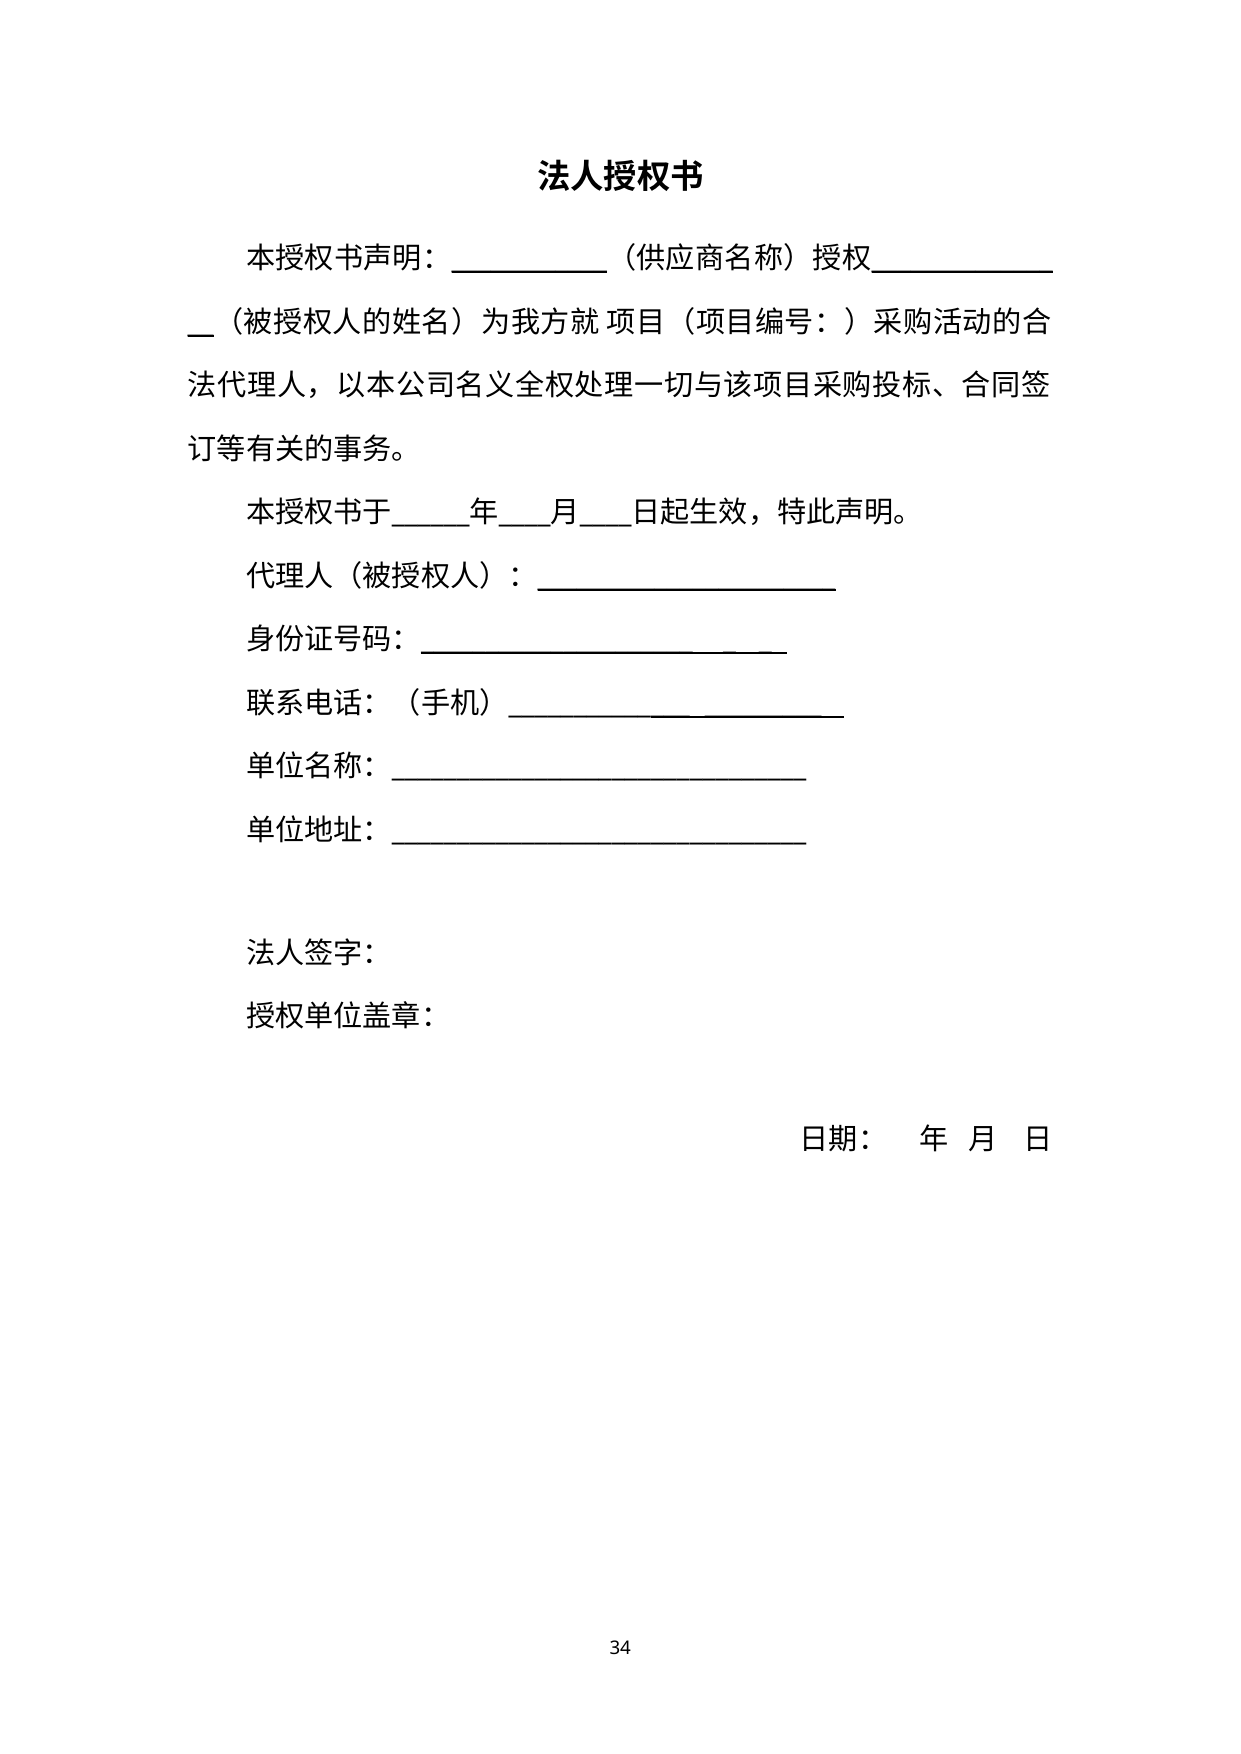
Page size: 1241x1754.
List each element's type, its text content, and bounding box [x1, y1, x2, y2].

text 单位地址：________________________________ [187, 806, 1053, 849]
text 联系电话：（手机）______________ _________ [187, 679, 1053, 722]
text 法人授权书 [187, 150, 1053, 198]
text 代理人（被授权人）：_______________________ [187, 552, 1053, 595]
text 单位名称：________________________________ [187, 743, 1053, 785]
text 法人签字： [187, 929, 1053, 972]
text 身份证号码：_____________________ _ _ [187, 616, 1053, 658]
text 本授权书于______年____月____日起生效，特此声明。 [187, 489, 1053, 531]
text 日期： 年 月 日 [187, 1116, 1053, 1158]
text 授权单位盖章： [187, 993, 1053, 1035]
text 本授权书声明：____________（供应商名称）授权________________（被授权人的姓名）为我方就 项目（项目编号：）采购活动的合法代理人，以本公司名义全权处理一切与该项目采购投标、合同签订等有关的事务。 [187, 235, 1053, 468]
